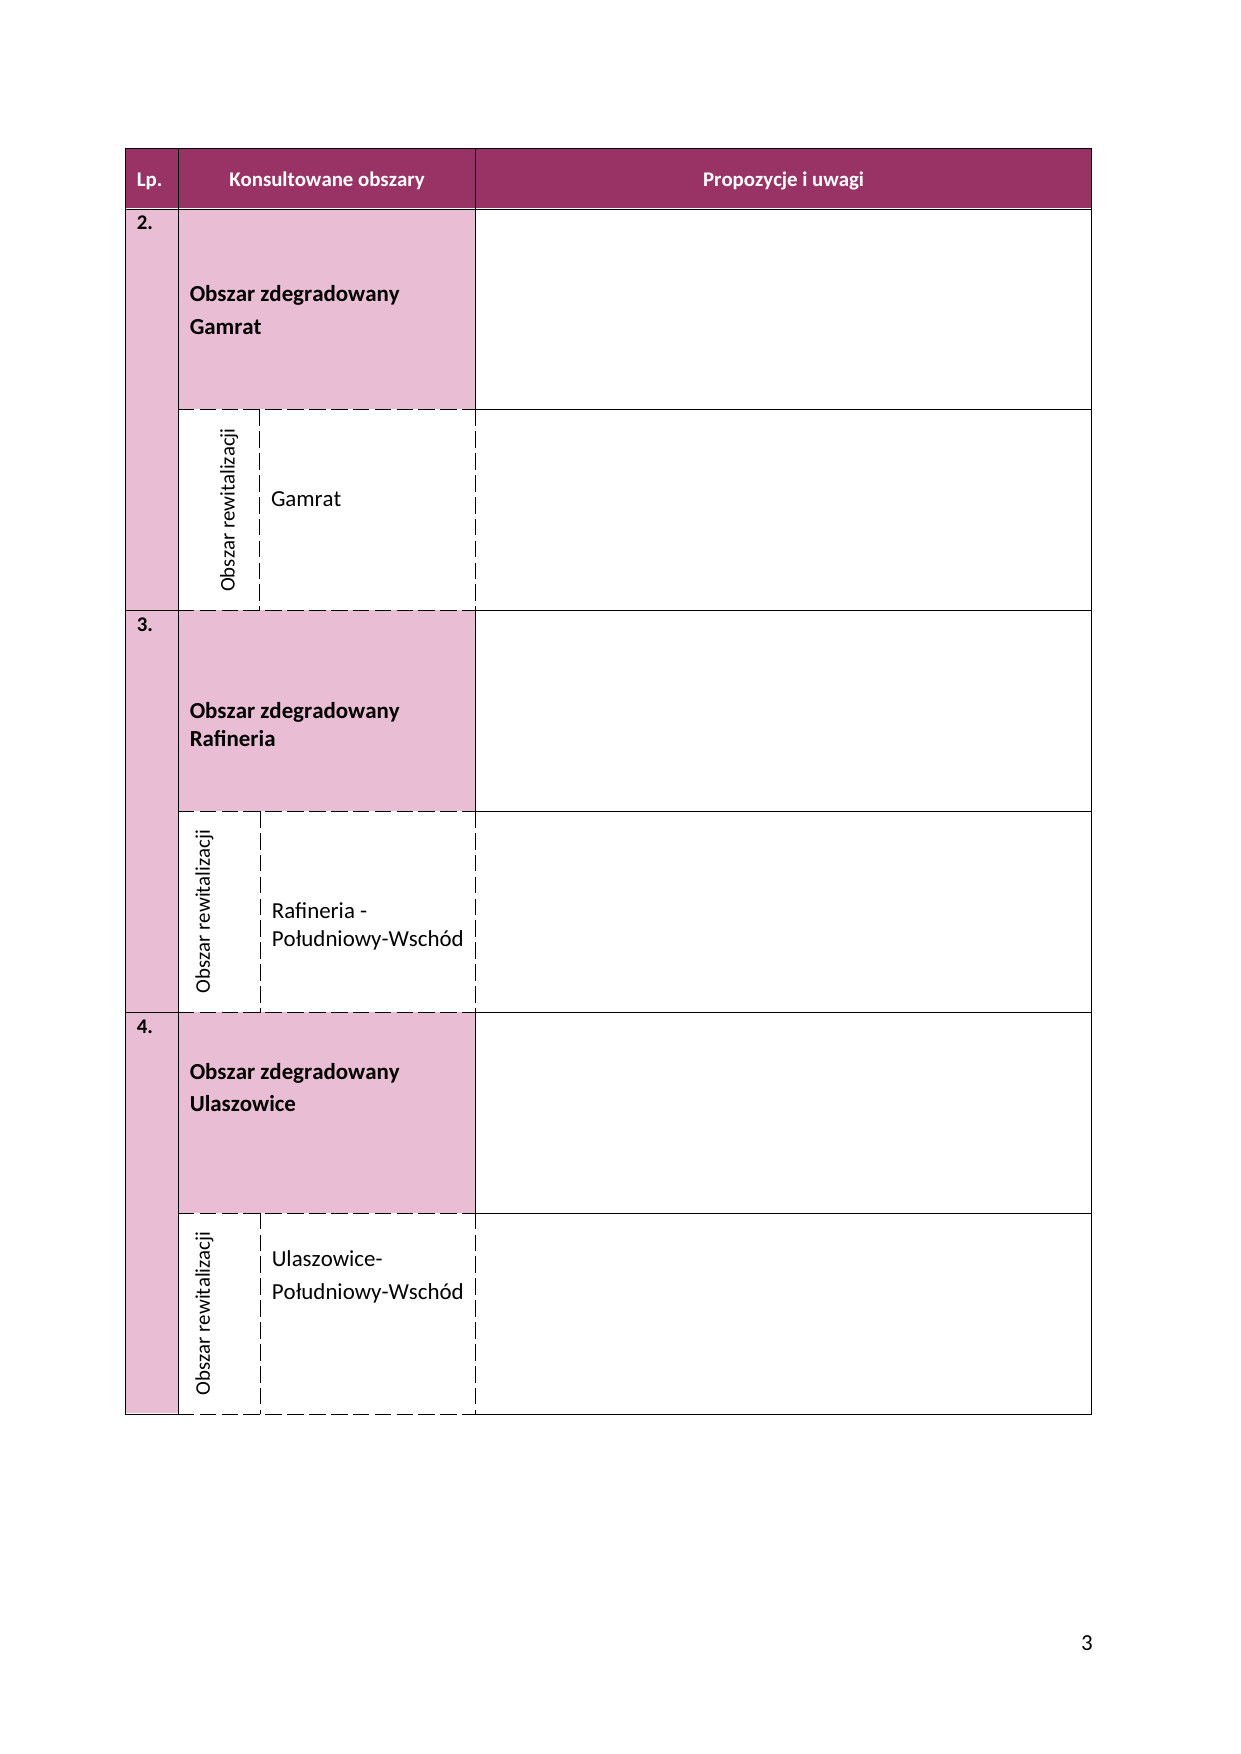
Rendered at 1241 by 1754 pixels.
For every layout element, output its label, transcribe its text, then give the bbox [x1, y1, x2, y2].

table_cell Obszar zdegradowany Gamrat [179, 210, 475, 409]
table_cell Ulaszowice-Południowy-Wschód [260, 1213, 475, 1413]
table_cell [475, 812, 1091, 1012]
table_header Konsultowane obszary [179, 149, 475, 208]
table_cell 4. [126, 1013, 178, 1413]
table_cell Obszar rewitalizacji [179, 1213, 260, 1413]
table_cell [475, 1214, 1091, 1413]
table_cell [475, 410, 1091, 610]
table_cell Obszar zdegradowany Ulaszowice [179, 1012, 475, 1213]
table_cell 3. [126, 611, 178, 1012]
table_cell Obszar rewitalizacji [179, 409, 259, 610]
table_cell Gamrat [260, 409, 475, 610]
table_cell [476, 210, 1091, 409]
table_cell Obszar rewitalizacji [179, 811, 260, 1012]
table_cell 2. [126, 210, 178, 610]
table_header Lp. [126, 149, 178, 208]
table_cell [476, 611, 1091, 811]
table_cell Rafineria -Południowy-Wschód [260, 811, 475, 1012]
table_cell [476, 1013, 1091, 1213]
table_header Propozycje i uwagi [476, 149, 1091, 208]
table_cell Obszar zdegradowany Rafineria [179, 610, 475, 811]
